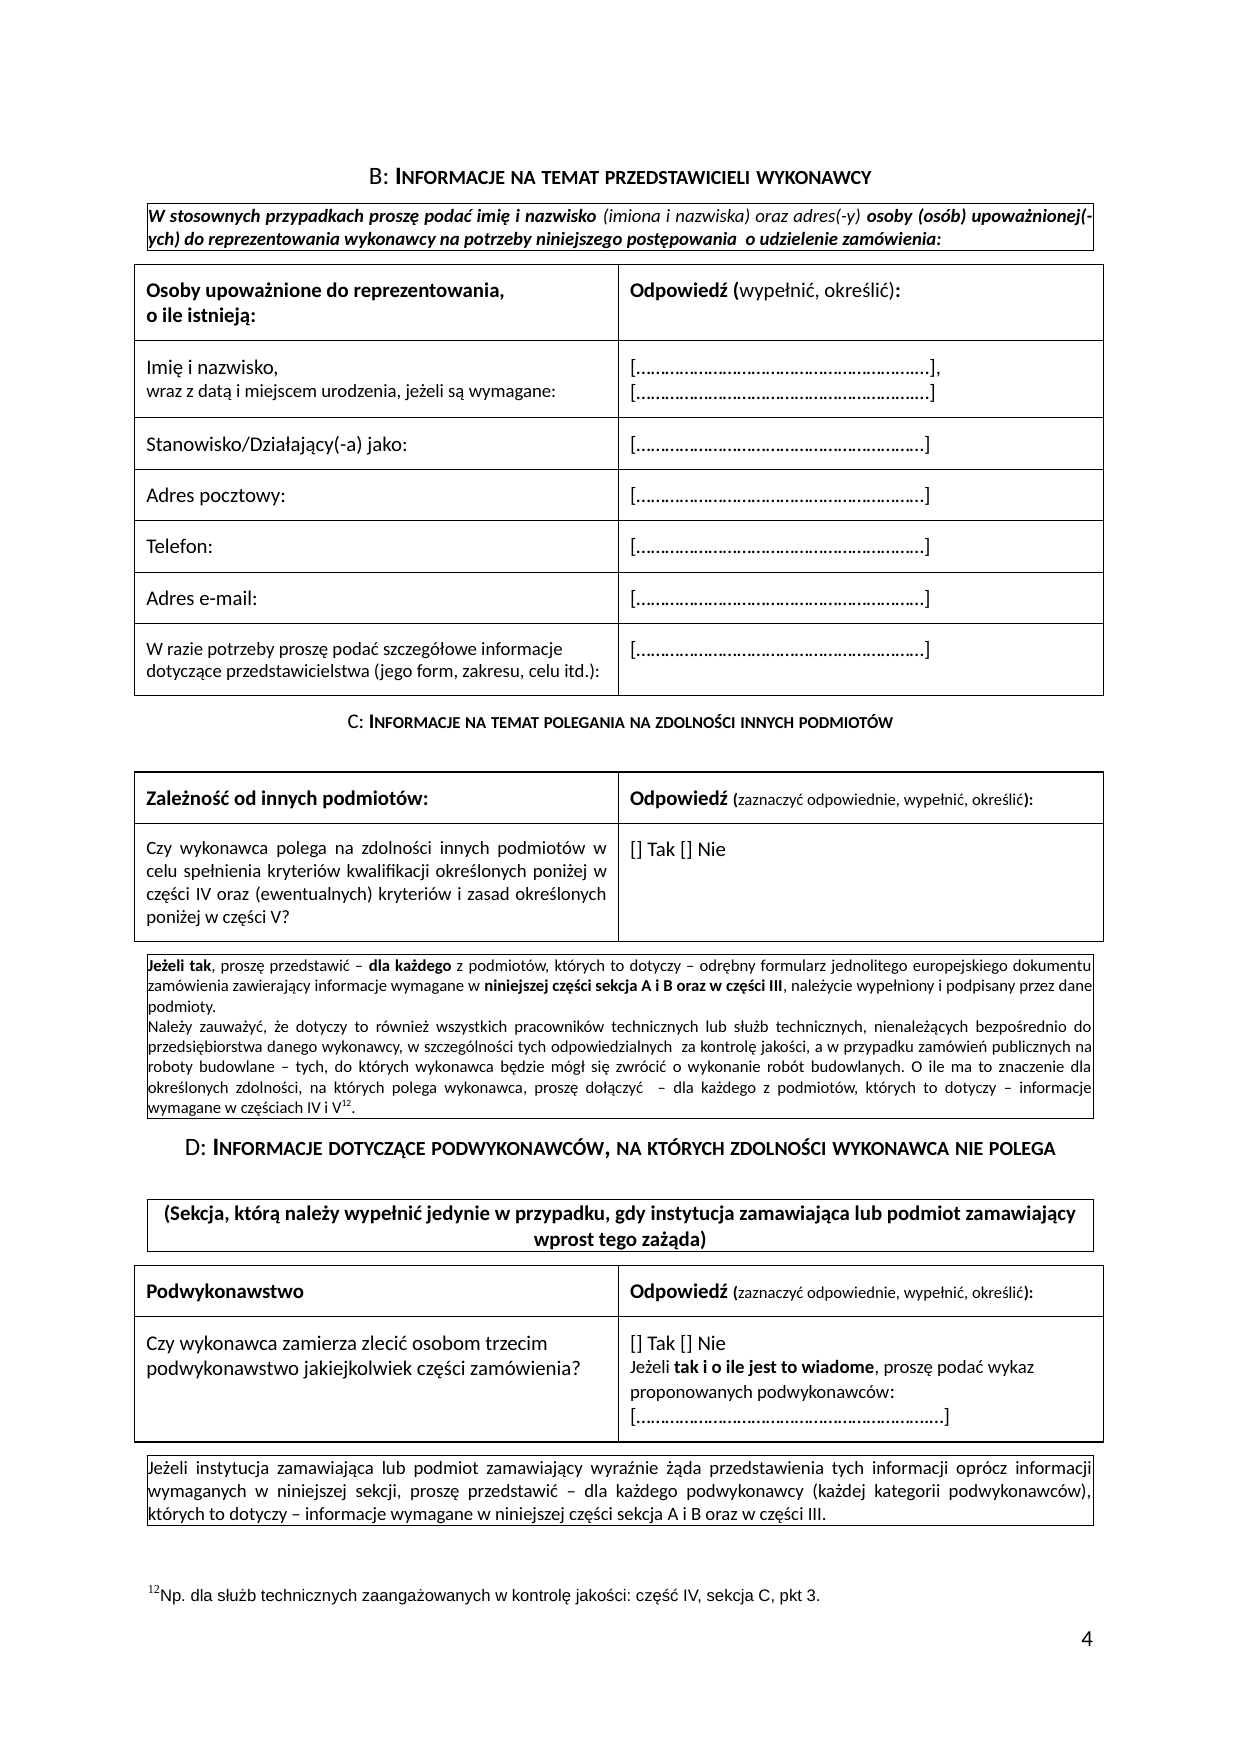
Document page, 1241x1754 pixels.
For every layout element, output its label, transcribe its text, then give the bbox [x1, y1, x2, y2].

table_header Odpowiedź (zaznaczyć odpowiednie, wypełnić, określić): [619, 773, 1103, 823]
text (Sekcja, którą należy wypełnić jedynie w przypadku, gdy instytucja zamawiająca lub podmiot zamawiający wprost tego zażąda) [148, 1200, 1093, 1251]
text C: Informacje na temat polegania na zdolności innych podmiotów [148, 708, 1093, 734]
table_cell Adres pocztowy: [135, 470, 618, 520]
table_cell [……………………………………………………] [619, 470, 1103, 520]
table_cell [……………………………………………………] [619, 624, 1103, 695]
table_header Zależność od innych podmiotów: [135, 773, 618, 823]
text Jeżeli tak, proszę przedstawić – dla każdego z podmiotów, których to dotyczy – odrębny formularz jednolitego europejskiego dokumentu zamówienia zawierający informacje wymagane w niniejszej części sekcja A i B oraz w części III, należycie wypełniony i podpisany przez dane podmioty. Należy zauważyć, że dotyczy to również wszystkich pracowników technicznych lub służb technicznych, nienależących bezpośrednio do przedsiębiorstwa danego wykonawcy, w szczególności tych odpowiedzialnych za kontrolę jakości, a w przypadku zamówień publicznych na roboty budowlane – tych, do których wykonawca będzie mógł się zwrócić o wykonanie robót budowlanych. O ile ma to znaczenie dla określonych zdolności, na których polega wykonawca, proszę dołączyć – dla każdego z podmiotów, których to dotyczy – informacje wymagane w częściach IV i V. [148, 955, 1093, 1118]
table_cell Czy wykonawca zamierza zlecić osobom trzecim podwykonawstwo jakiejkolwiek części zamówienia? [135, 1317, 618, 1441]
table_cell [……………………………………………………] [619, 573, 1103, 623]
table_cell [] Tak [] Nie [619, 824, 1103, 941]
table_cell [……………………………………………………] [619, 521, 1103, 572]
text W stosownych przypadkach proszę podać imię i nazwisko (imiona i nazwiska) oraz adres(-y) osoby (osób) upoważnionej(-ych) do reprezentowania wykonawcy na potrzeby niniejszego postępowania o udzielenie zamówienia: [148, 204, 1093, 250]
table_cell Imię i nazwisko, wraz z datą i miejscem urodzenia, jeżeli są wymagane: [135, 341, 618, 417]
table_cell [] Tak [] Nie Jeżeli tak i o ile jest to wiadome, proszę podać wykaz proponowanych podwykonawców: […………………………………………………….…] [619, 1317, 1103, 1441]
table_header Podwykonawstwo [135, 1266, 618, 1316]
table_cell Stanowisko/Działający(-a) jako: [135, 418, 618, 469]
table_cell W razie potrzeby proszę podać szczegółowe informacje dotyczące przedstawicielstwa (jego form, zakresu, celu itd.): [135, 624, 618, 695]
table_cell [………………………………………………….…], [………………………………………………….…] [619, 341, 1103, 417]
text Jeżeli instytucja zamawiająca lub podmiot zamawiający wyraźnie żąda przedstawienia tych informacji oprócz informacji wymaganych w niniejszej sekcji, proszę przedstawić – dla każdego podwykonawcy (każdej kategorii podwykonawców), których to dotyczy – informacje wymagane w niniejszej części sekcja A i B oraz w części III. [148, 1456, 1093, 1525]
table_header Odpowiedź (wypełnić, określić): [619, 265, 1103, 340]
table_header Osoby upoważnione do reprezentowania, o ile istnieją: [135, 265, 618, 340]
text D: Informacje dotyczące podwykonawców, na których zdolności wykonawca nie polega [148, 1131, 1093, 1162]
text B: Informacje na temat przedstawicieli wykonawcy [148, 160, 1093, 191]
table_header Odpowiedź (zaznaczyć odpowiednie, wypełnić, określić): [619, 1266, 1103, 1316]
table_cell Adres e-mail: [135, 573, 618, 623]
table_cell Czy wykonawca polega na zdolności innych podmiotów w celu spełnienia kryteriów kwalifikacji określonych poniżej w części IV oraz (ewentualnych) kryteriów i zasad określonych poniżej w części V? [135, 824, 618, 941]
table_cell Telefon: [135, 521, 618, 572]
table_cell [……………………………………………………] [619, 418, 1103, 469]
